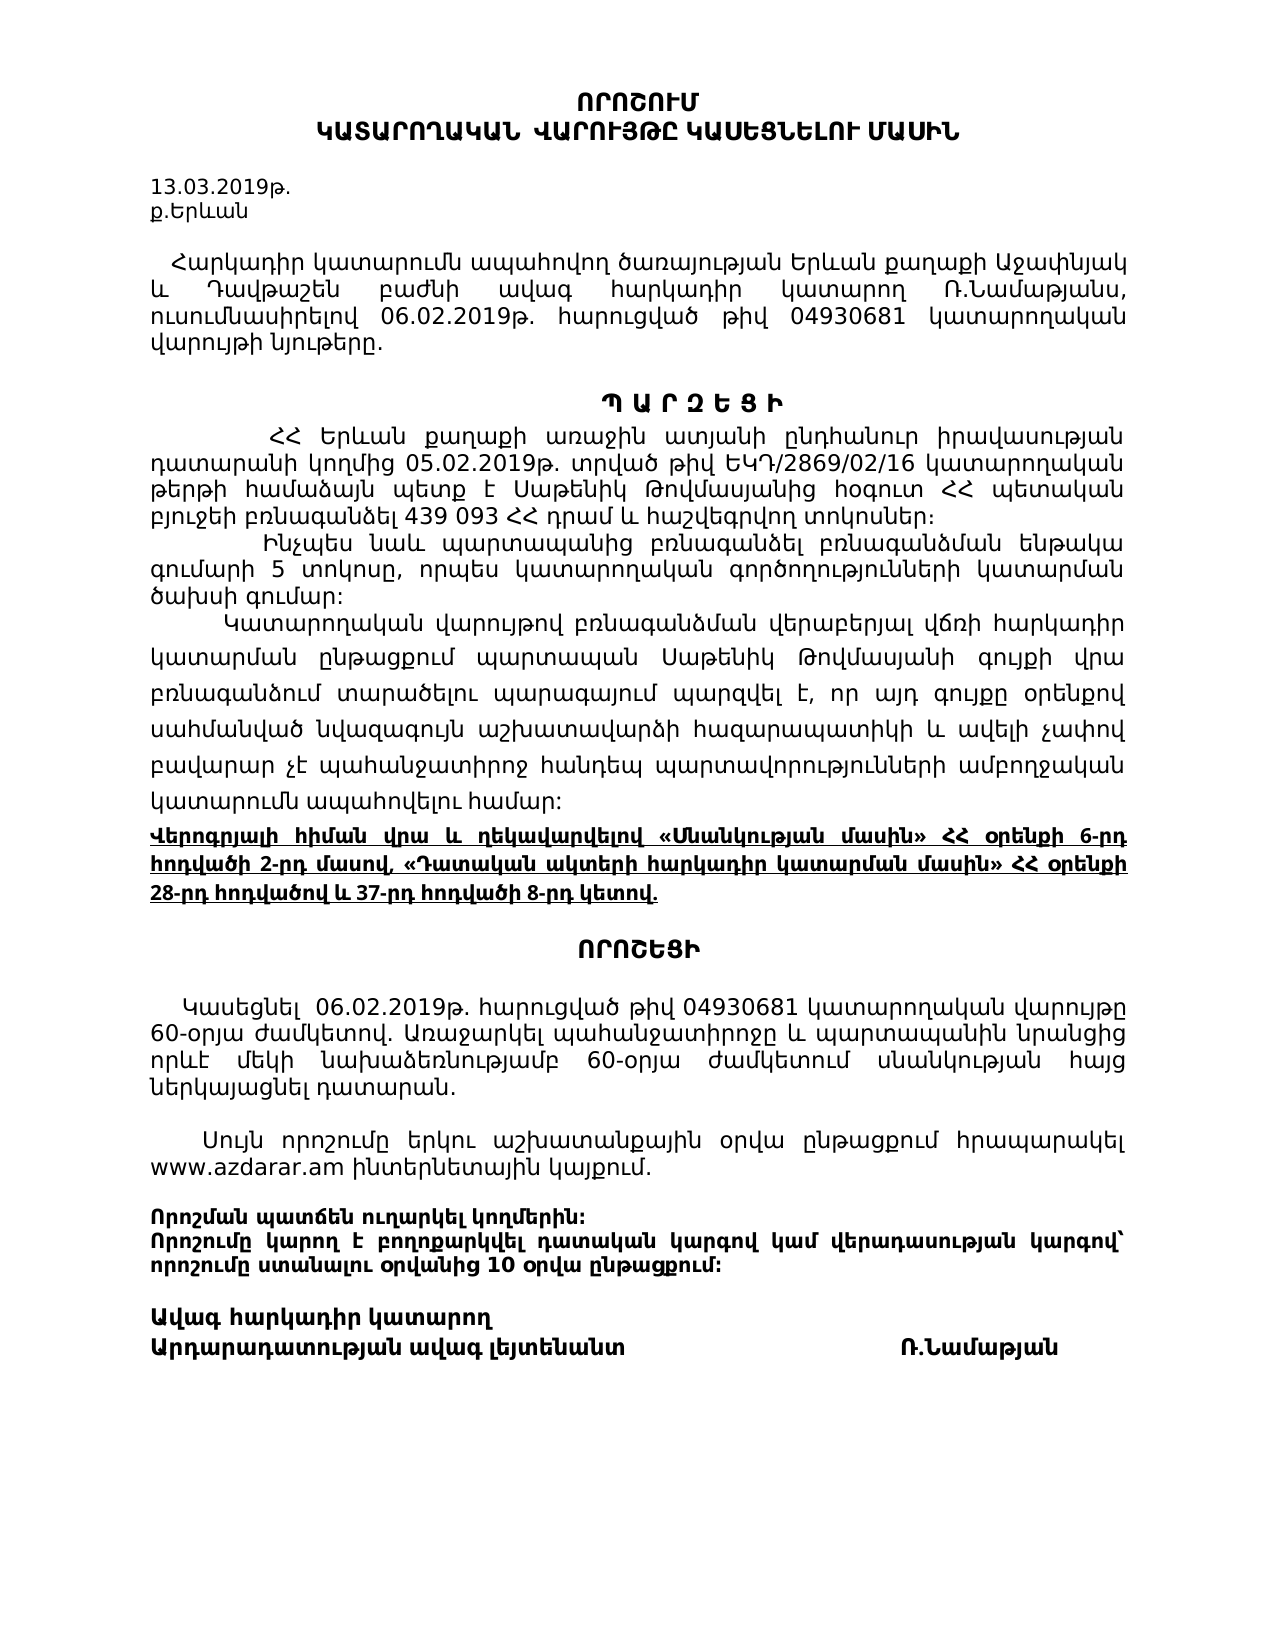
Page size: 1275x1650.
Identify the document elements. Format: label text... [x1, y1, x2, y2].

text Կատարողական վարույթով բռնագանձման վերաբերյալ վճռի հարկադիր կատարման ընթացքում պարտապան Սաթենիկ Թովմասյանի գույքի վրա բռնագանձում տարածելու պարագայում պարզվել է, որ այդ գույքը օրենքով սահմանված նվազագույն աշխատավարձի հազարապատիկի և ավելի չափով բավարար չէ պահանջատիրոջ հանդեպ պարտավորությունների ամբողջական կատարումն ապահովելու համար: [150, 610, 1125, 816]
text 13.03.2019թ. ք.Երևան [150, 175, 1125, 224]
text Վերոգրյալի հիման վրա և ղեկավարվելով «Սնանկության մասին» ՀՀ օրենքի 6-րդ հոդվածի 2-րդ մասով, «Դատական ակտերի հարկադիր կատարման մասին» ՀՀ օրենքի 28-րդ հոդվածով և 37-րդ հոդվածի 8-րդ կետով. [150, 874, 1127, 906]
text Պ Ա Ր Զ Ե Ց Ի [150, 390, 1127, 419]
text Որոշումը կարող է բողոքարկվել դատական կարգով կամ վերադասության կարգով՝ որոշումը ստանալու օրվանից 10 օրվա ընթացքում։ [150, 1229, 1125, 1277]
text Ավագ հարկադիր կատարող [150, 1304, 1125, 1331]
text ԿԱՏԱՐՈՂԱԿԱՆ ՎԱՐՈՒՅԹԸ ԿԱՍԵՑՆԵԼՈՒ ՄԱՍԻՆ [150, 117, 1125, 147]
text ՈՐՈՇԵՑԻ [150, 935, 1127, 964]
text Վերոգրյալի հիման վրա և ղեկավարվելով «Սնանկության մասին» ՀՀ օրենքի 6-րդ հոդվածի 2-րդ մասով, «Դատական ակտերի հարկադիր կատարման մասին» ՀՀ օրենքի 28-րդ հոդվածով և 37-րդ հոդվածի 8-րդ կետով. [150, 821, 1127, 845]
text Ինչպես նաև պարտապանից բռնագանձել բռնագանձման ենթակա գումարի 5 տոկոսը, որպես կատարողական գործողությունների կատարման ծախսի գումար: [150, 530, 1125, 610]
text ՀՀ Երևան քաղաքի առաջին ատյանի ընդհանուր իրավասության դատարանի կողմից 05.02.2019թ. տրված թիվ ԵԿԴ/2869/02/16 կատարողական թերթի համաձայն պետք է Սաթենիկ Թովմասյանից հօգուտ ՀՀ պետական բյուջեի բռնագանձել 439 093 ՀՀ դրամ և հաշվեգրվող տոկոսներ։ [150, 423, 1125, 530]
text Կասեցնել 06.02.2019թ. հարուցված թիվ 04930681 կատարողական վարույթը 60-օրյա ժամկետով. Առաջարկել պահանջատիրոջը և պարտապանին նրանցից որևէ մեկի նախաձեռնությամբ 60-օրյա ժամկետում սնանկության հայց ներկայացնել դատարան. [150, 994, 1127, 1100]
text Հարկադիր կատարումն ապահովող ծառայության Երևան քաղաքի Աջափնյակ և Դավթաշեն բաժնի ավագ հարկադիր կատարող Ռ.Նամաթյանս, ուսումնասիրելով 06.02.2019թ. հարուցված թիվ 04930681 կատարողական վարույթի նյութերը. [150, 248, 1127, 356]
text ՈՐՈՇՈՒՄ [150, 88, 1125, 117]
text Արդարադատության ավագ լեյտենանտ Ռ.Նամաթյան [150, 1331, 1125, 1362]
text Վերոգրյալի հիման վրա և ղեկավարվելով «Սնանկության մասին» ՀՀ օրենքի 6-րդ հոդվածի 2-րդ մասով, «Դատական ակտերի հարկադիր կատարման մասին» ՀՀ օրենքի 28-րդ հոդվածով և 37-րդ հոդվածի 8-րդ կետով. [150, 846, 1127, 873]
text Որոշման պատճեն ուղարկել կողմերին։ [150, 1205, 1125, 1229]
text Սույն որոշումը երկու աշխատանքային օրվա ընթացքում հրապարակել www.azdarar.am ինտերնետային կայքում. [150, 1127, 1125, 1180]
